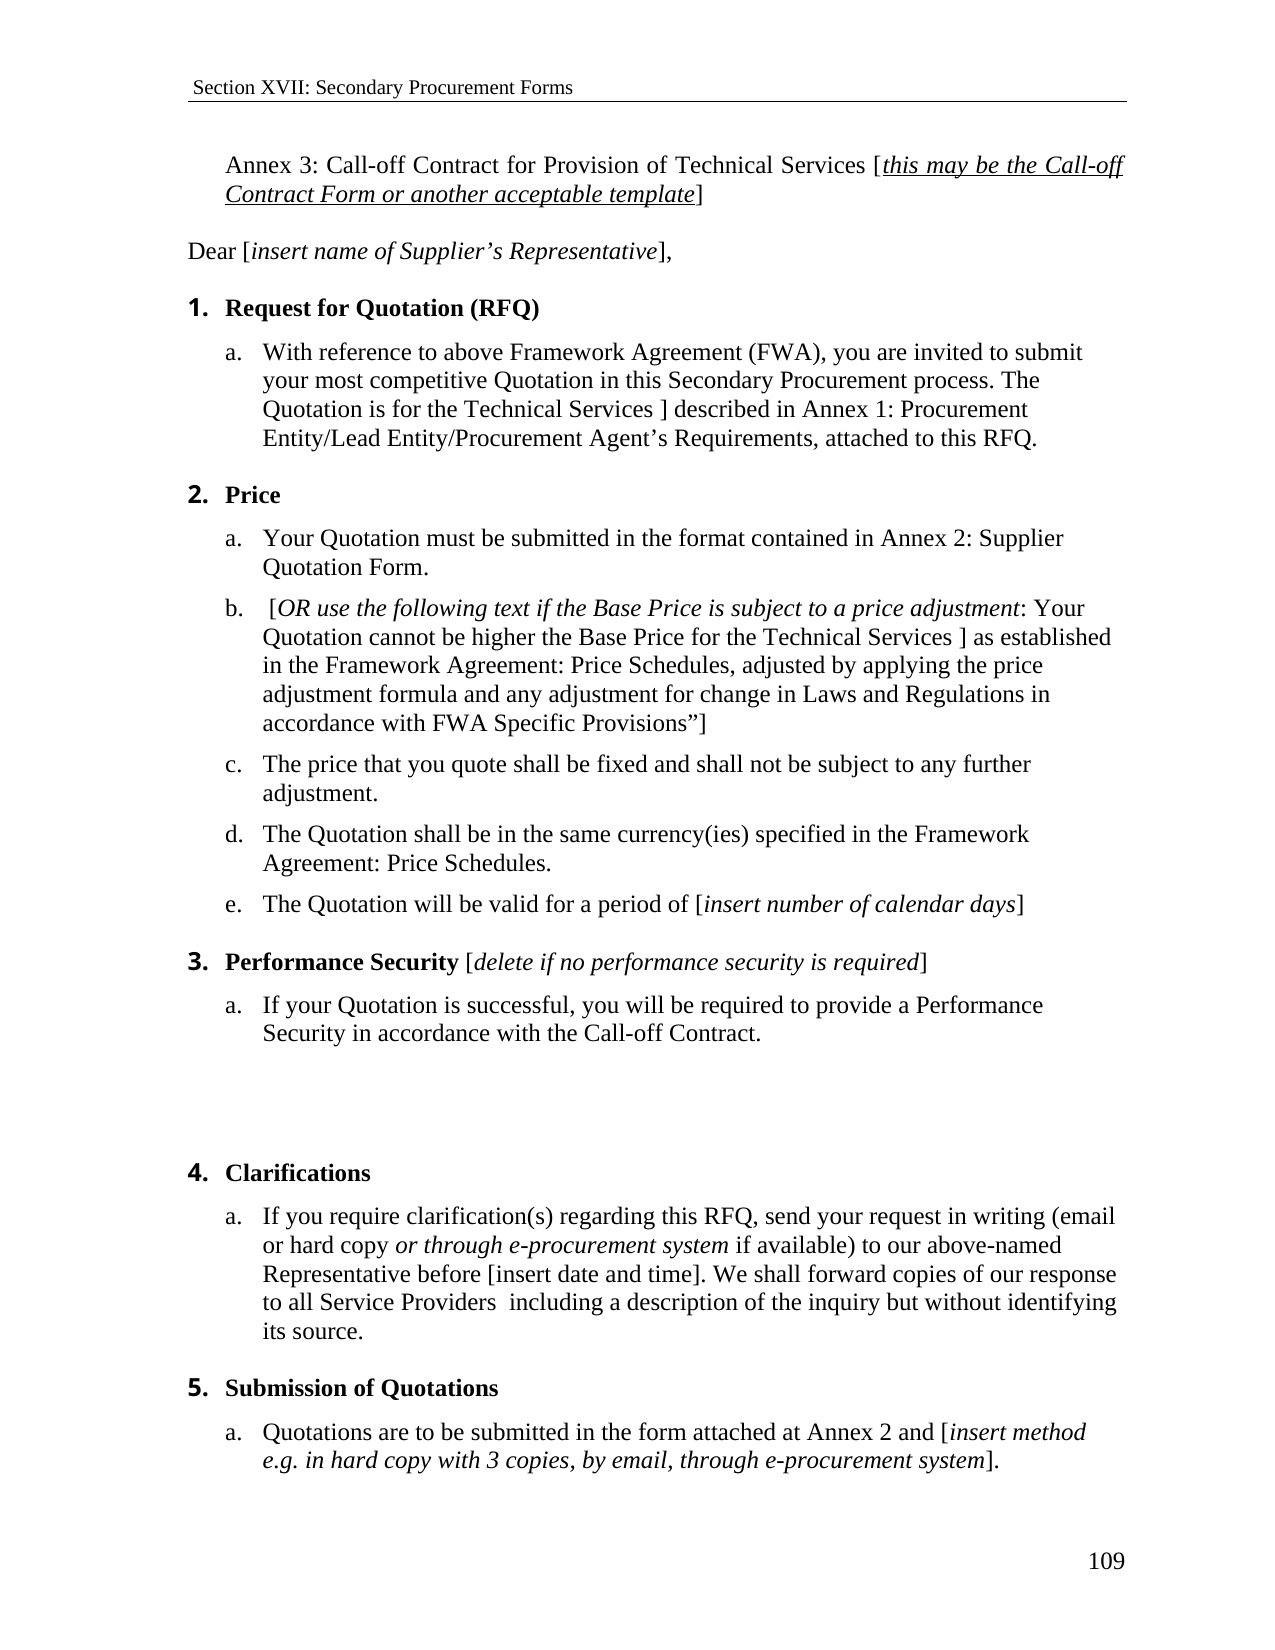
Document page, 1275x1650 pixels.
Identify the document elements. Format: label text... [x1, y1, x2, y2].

list Request for Quotation (RFQ) [187, 290, 1125, 324]
list Quotations are to be submitted in the form attached at Annex 2 and [insert method e.g. in hard copy with 3 copies, by email, through e-procurement system]. [225, 1417, 1125, 1474]
list Submission of Quotations [187, 1370, 1125, 1404]
list If your Quotation is successful, you will be required to provide a Performance Security in accordance with the Call-off Contract. [225, 990, 1125, 1047]
text Annex 3: Call-off Contract for Provision of Technical Services [this may be the Call-off Contract Form or another acceptable template] [225, 150, 1125, 207]
list The Quotation shall be in the same currency(ies) specified in the Framework Agreement: Price Schedules. [225, 819, 1125, 877]
list Price [187, 477, 1125, 511]
list Your Quotation must be submitted in the format contained in Annex 2: Supplier Quotation Form. [225, 523, 1125, 581]
list If you require clarification(s) regarding this RFQ, send your request in writing (email or hard copy or through e-procurement system if available) to our above-named Representative before [insert date and time]. We shall forward copies of our response to all Service Providers including a description of the inquiry but without identifying its source. [225, 1201, 1125, 1345]
list [OR use the following text if the Base Price is subject to a price adjustment: Your Quotation cannot be higher the Base Price for the Technical Services ] as established in the Framework Agreement: Price Schedules, adjusted by applying the price adjustment formula and any adjustment for change in Laws and Regulations in accordance with FWA Specific Provisions”] [225, 593, 1125, 737]
list The price that you quote shall be fixed and shall not be subject to any further adjustment. [225, 749, 1125, 807]
list Clarifications [187, 1155, 1125, 1189]
list The Quotation will be valid for a period of [insert number of calendar days] [225, 889, 1125, 918]
list With reference to above Framework Agreement (FWA), you are invited to submit your most competitive Quotation in this Secondary Procurement process. The Quotation is for the Technical Services ] described in Annex 1: Procurement Entity/Lead Entity/Procurement Agent’s Requirements, attached to this RFQ. [225, 337, 1125, 452]
text Dear [insert name of Supplier’s Representative], [187, 236, 1125, 265]
list Performance Security [delete if no performance security is required] [187, 943, 1125, 977]
